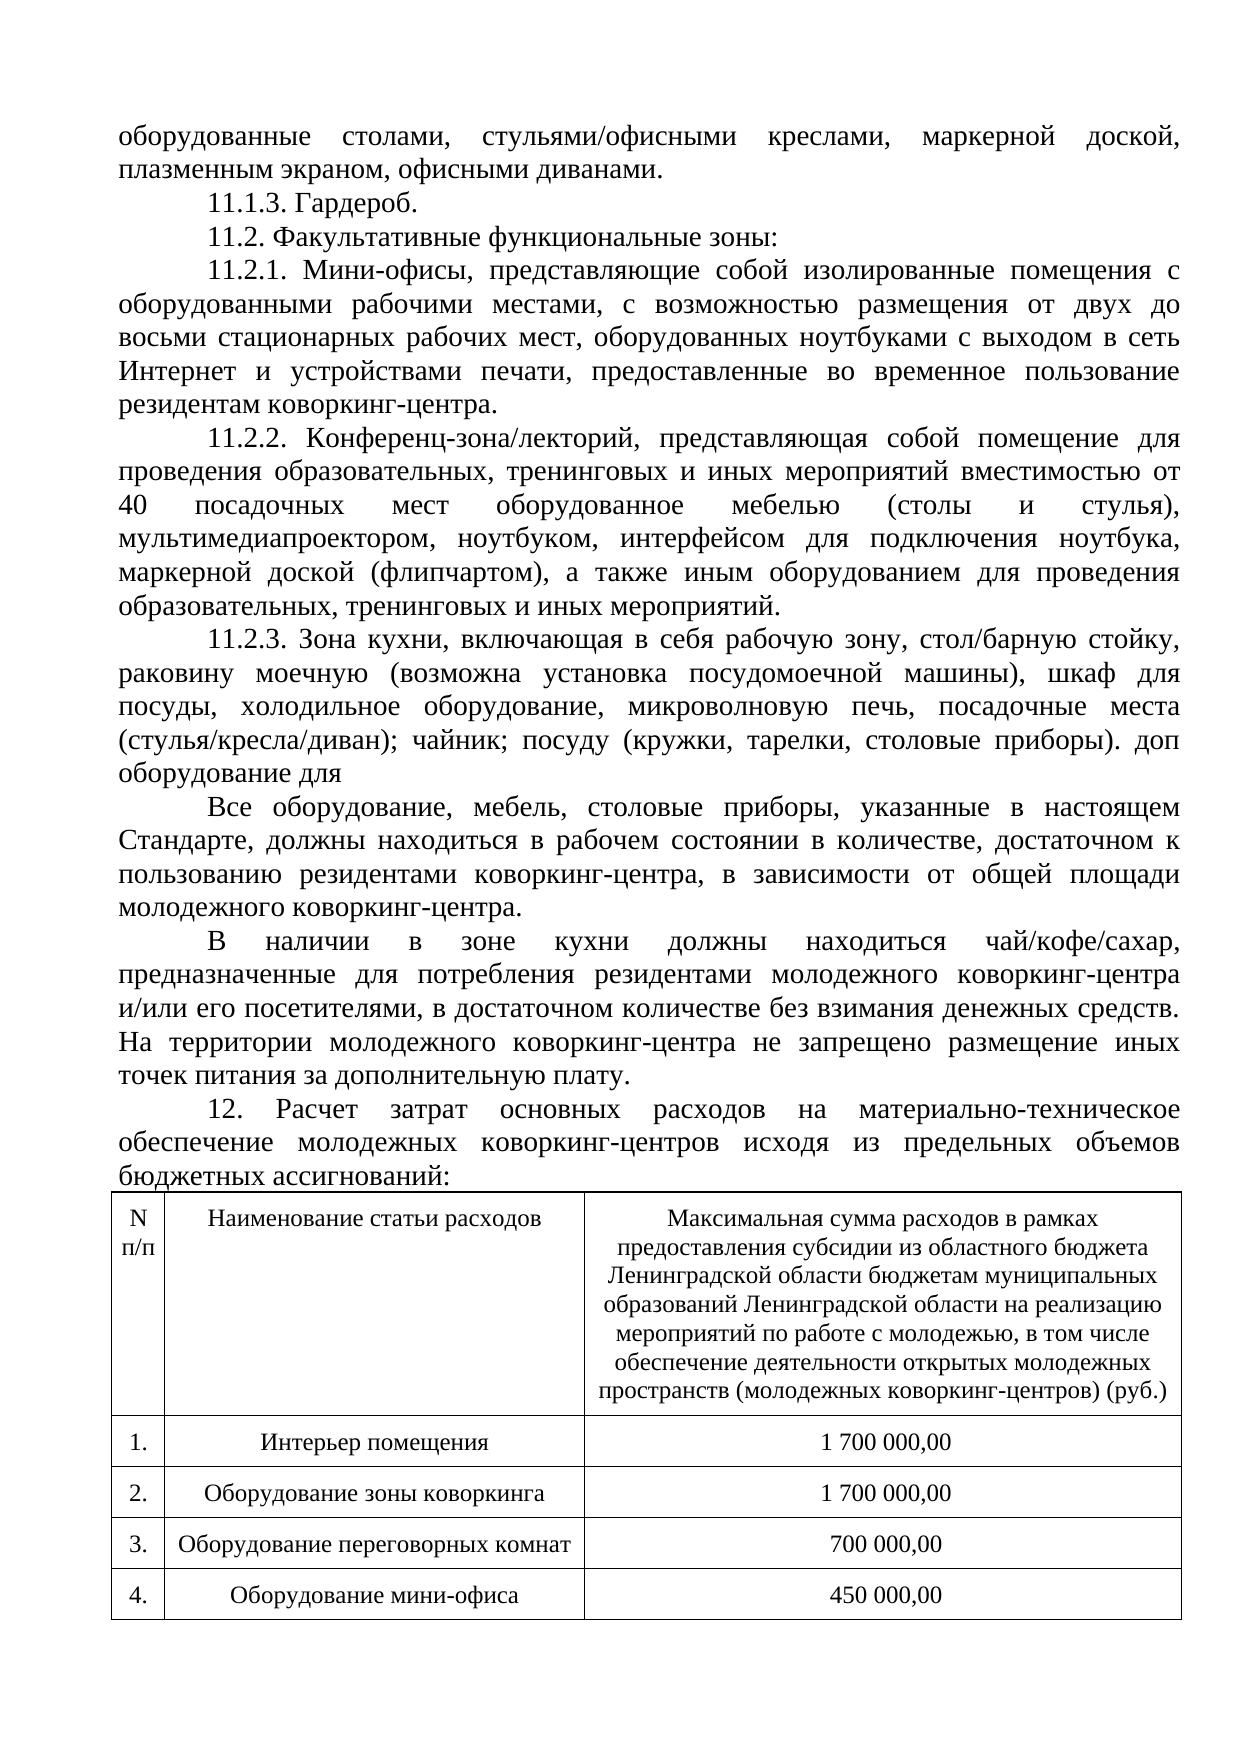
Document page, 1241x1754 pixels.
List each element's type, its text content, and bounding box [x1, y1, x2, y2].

table_cell 1 700 000,00 [585, 1416, 1181, 1466]
table_cell 700 000,00 [585, 1518, 1181, 1568]
table_cell 1. [112, 1416, 164, 1466]
text 11.2.3. Зона кухни, включающая в себя рабочую зону, стол/барную стойку, раковину моечную (возможна установка посудомоечной машины), шкаф для посуды, холодильное оборудование, микроволновую печь, посадочные места (стулья/кресла/диван); чайник; посуду (кружки, тарелки, столовые приборы). доп оборудование для [118, 621, 1181, 789]
table_header Максимальная сумма расходов в рамках предоставления субсидии из областного бюджета Ленинградской области бюджетам муниципальных образований Ленинградской области на реализацию мероприятий по работе с молодежью, в том числе обеспечение деятельности открытых молодежных пространств (молодежных коворкинг-центров) (руб.) [585, 1193, 1181, 1415]
table_cell Интерьер помещения [165, 1416, 584, 1466]
table_header Наименование статьи расходов [165, 1193, 584, 1415]
table_cell 2. [112, 1467, 164, 1517]
table_header N п/п [112, 1193, 164, 1415]
text 11.2.2. Конференц-зона/лекторий, представляющая собой помещение для проведения образовательных, тренинговых и иных мероприятий вместимостью от 40 посадочных мест оборудованное мебелью (столы и стулья), мультимедиапроектором, ноутбуком, интерфейсом для подключения ноутбука, маркерной доской (флипчартом), а также иным оборудованием для проведения образовательных, тренинговых и иных мероприятий. [118, 420, 1181, 621]
text В наличии в зоне кухни должны находиться чай/кофе/сахар, предназначенные для потребления резидентами молодежного коворкинг-центра и/или его посетителями, в достаточном количестве без взимания денежных средств. На территории молодежного коворкинг-центра не запрещено размещение иных точек питания за дополнительную плату. [118, 923, 1181, 1091]
table_cell Оборудование зоны коворкинга [165, 1467, 584, 1517]
table_cell 450 000,00 [585, 1569, 1181, 1619]
text 12. Расчет затрат основных расходов на материально-техническое обеспечение молодежных коворкинг-центров исходя из предельных объемов бюджетных ассигнований: [118, 1091, 1181, 1191]
table_cell Оборудование мини-офиса [165, 1569, 584, 1619]
table_cell 4. [112, 1569, 164, 1619]
table_cell 1 700 000,00 [585, 1467, 1181, 1517]
table_cell Оборудование переговорных комнат [165, 1518, 584, 1568]
text Все оборудование, мебель, столовые приборы, указанные в настоящем Стандарте, должны находиться в рабочем состоянии в количестве, достаточном к пользованию резидентами коворкинг-центра, в зависимости от общей площади молодежного коворкинг-центра. [118, 789, 1181, 923]
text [118, 118, 1181, 185]
text 11.1.3. Гардероб. [118, 185, 1181, 219]
text 11.2.1. Мини-офисы, представляющие собой изолированные помещения с оборудованными рабочими местами, с возможностью размещения от двух до восьми стационарных рабочих мест, оборудованных ноутбуками с выходом в сеть Интернет и устройствами печати, предоставленные во временное пользование резидентам коворкинг-центра. [118, 252, 1181, 420]
text 11.2. Факультативные функциональные зоны: [118, 219, 1181, 252]
table_cell 3. [112, 1518, 164, 1568]
